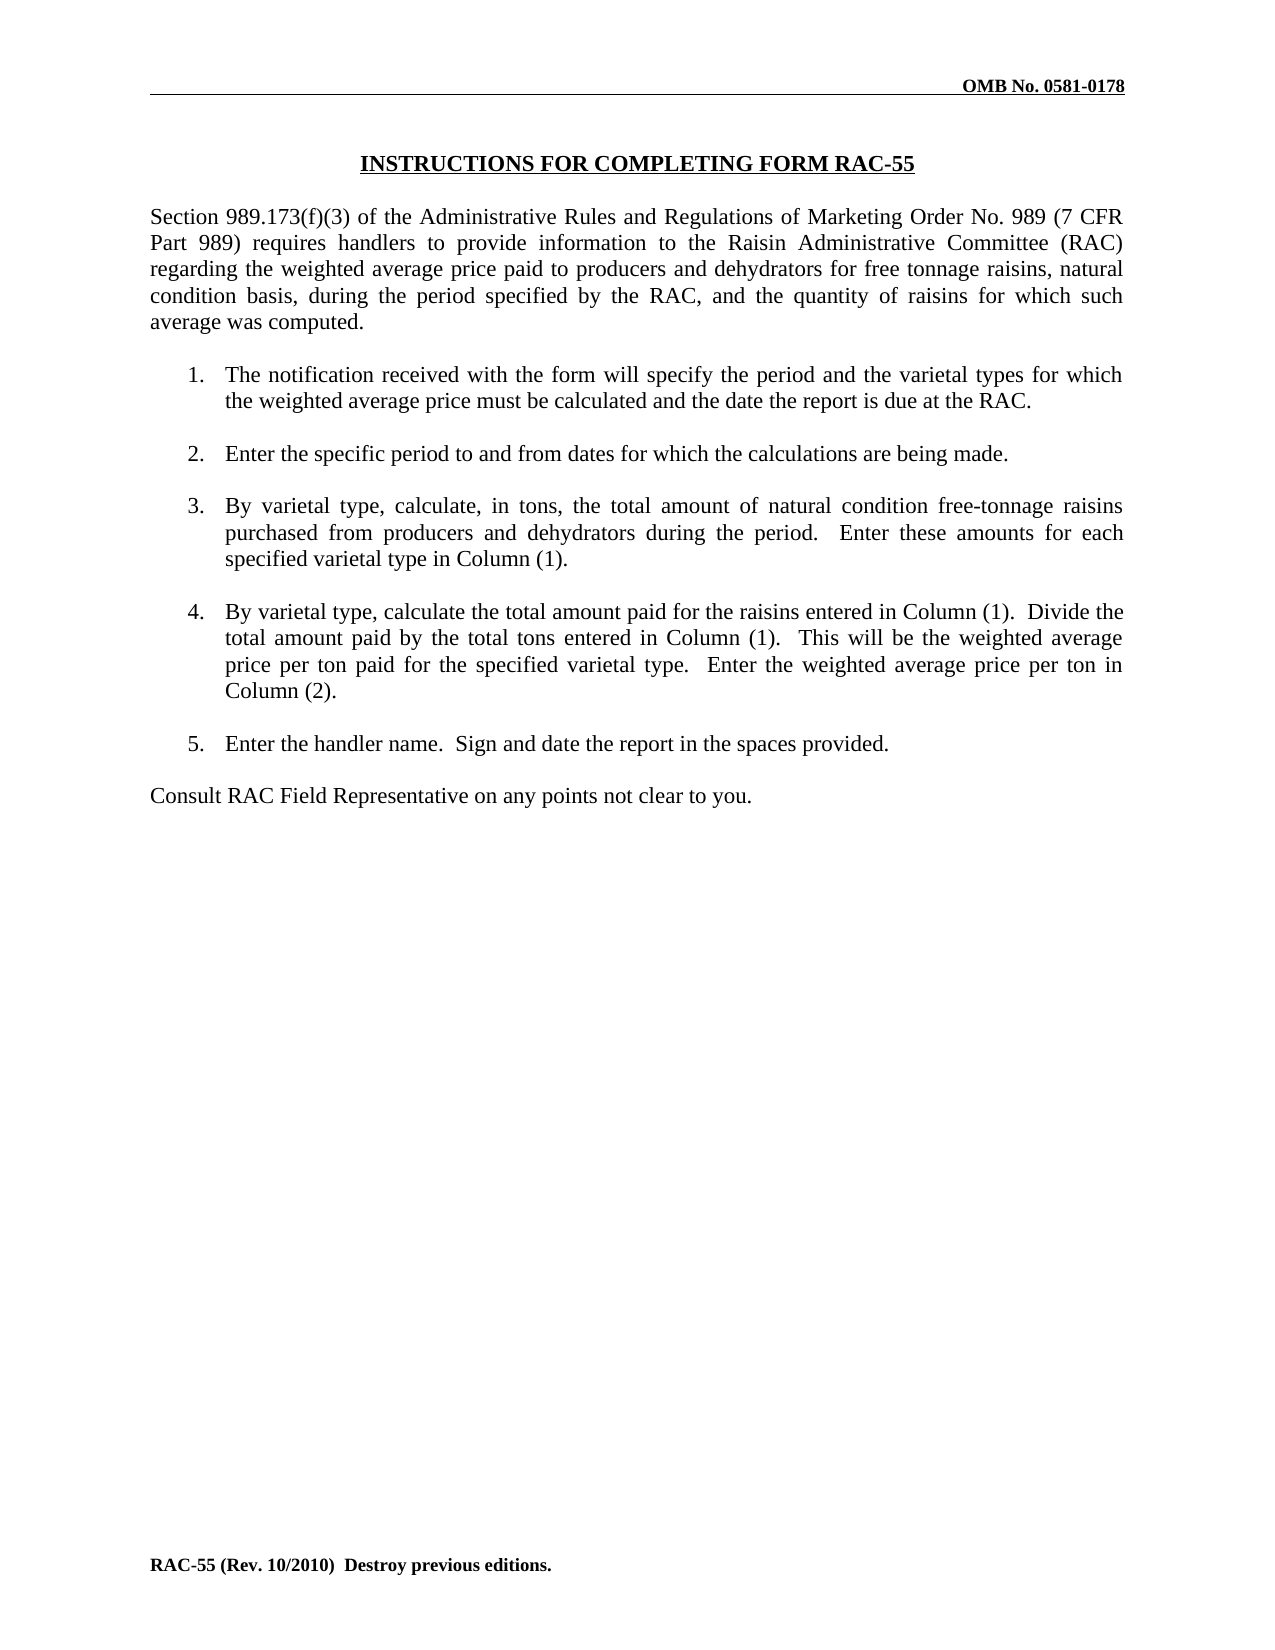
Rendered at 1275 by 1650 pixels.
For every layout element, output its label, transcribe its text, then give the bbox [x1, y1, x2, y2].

text INSTRUCTIONS FOR COMPLETING FORM RAC-55 [150, 150, 1125, 176]
list By varietal type, calculate the total amount paid for the raisins entered in Column (1). Divide the total amount paid by the total tons entered in Column (1). This will be the weighted average price per ton paid for the specified varietal type. Enter the weighted average price per ton in Column (2). [187, 598, 1125, 703]
text Consult RAC Field Representative on any points not clear to you. [150, 782, 1125, 809]
list Enter the handler name. Sign and date the report in the spaces provided. [187, 730, 1125, 756]
list By varietal type, calculate, in tons, the total amount of natural condition free-tonnage raisins purchased from producers and dehydrators during the period. Enter these amounts for each specified varietal type in Column (1). [187, 493, 1125, 572]
list The notification received with the form will specify the period and the varietal types for which the weighted average price must be calculated and the date the report is due at the RAC. [187, 361, 1125, 413]
text Section 989.173(f)(3) of the Administrative Rules and Regulations of Marketing Order No. 989 (7 CFR Part 989) requires handlers to provide information to the Raisin Administrative Committee (RAC) regarding the weighted average price paid to producers and dehydrators for free tonnage raisins, natural condition basis, during the period specified by the RAC, and the quantity of raisins for which such average was computed. [150, 203, 1125, 334]
list Enter the specific period to and from dates for which the calculations are being made. [187, 440, 1125, 466]
